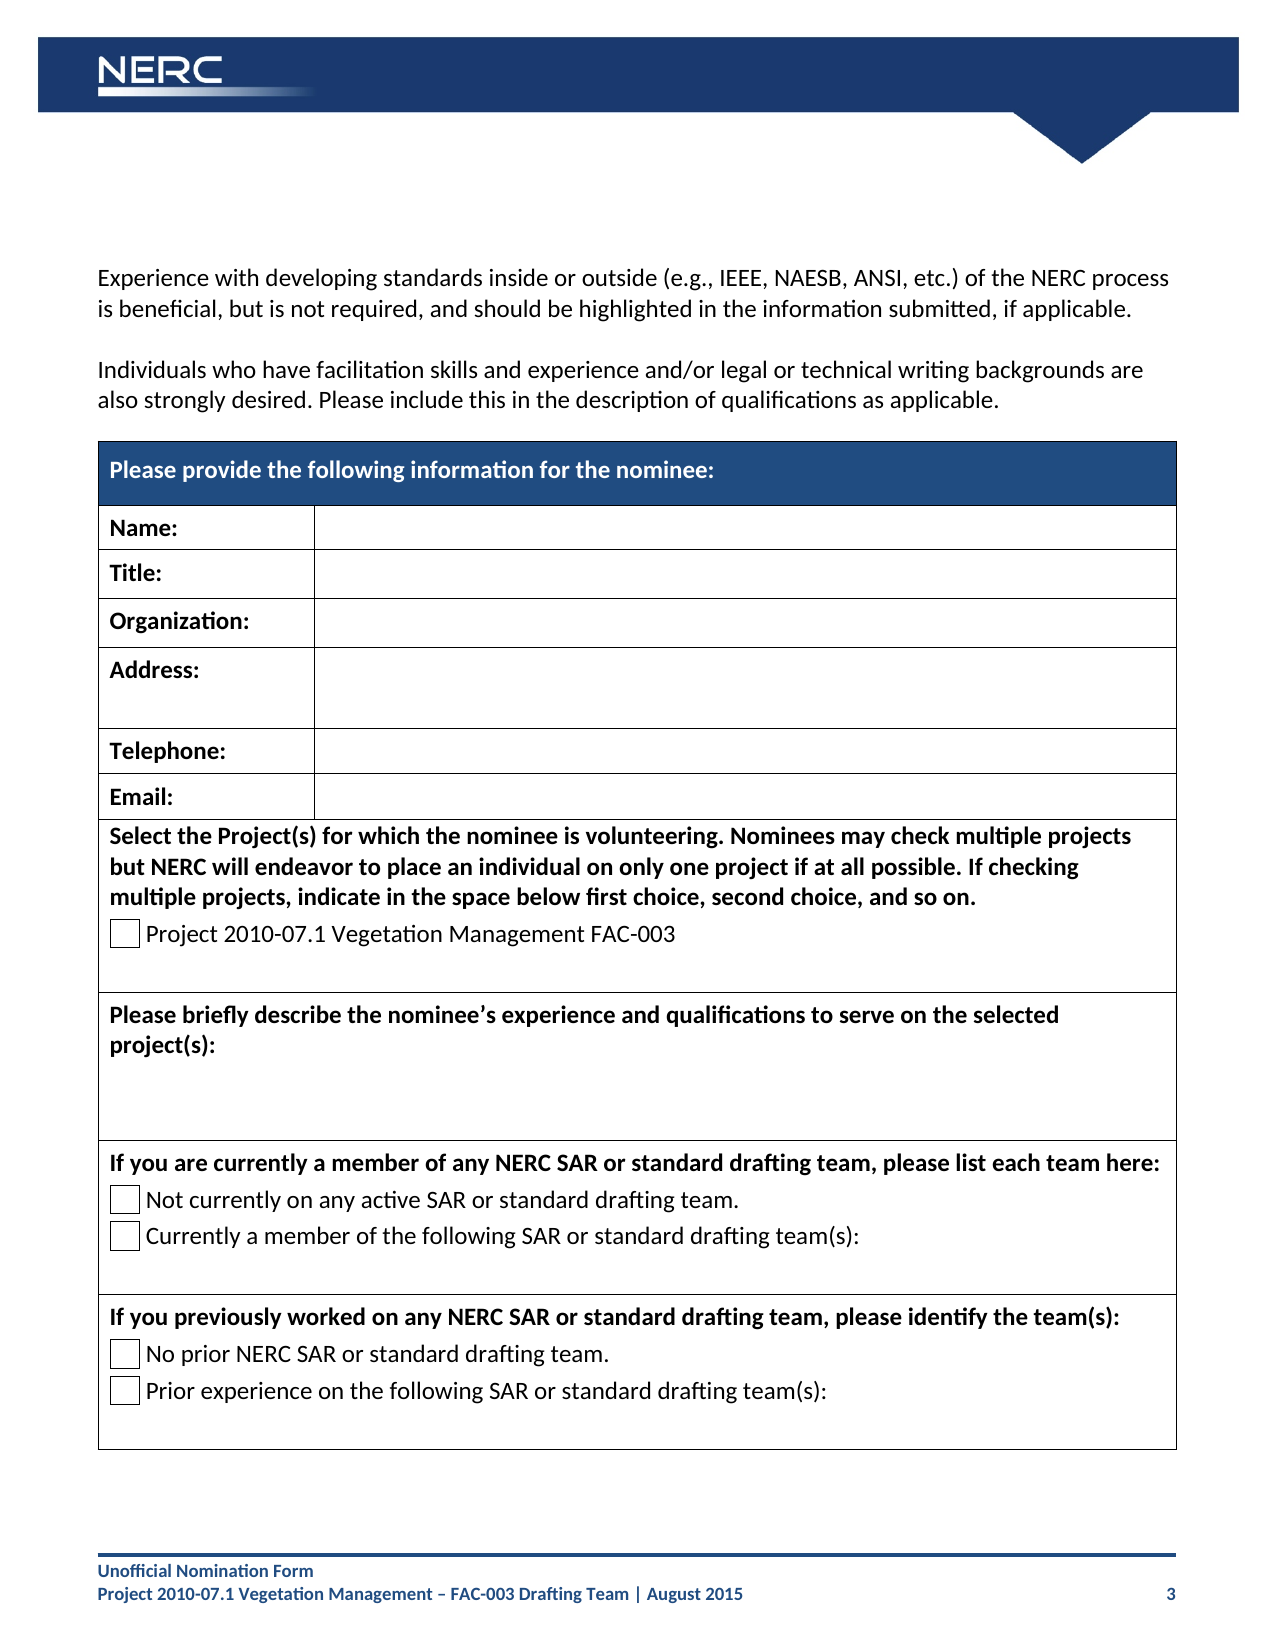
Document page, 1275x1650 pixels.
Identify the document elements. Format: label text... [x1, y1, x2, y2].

table_cell If you previously worked on any NERC SAR or standard drafting team, please identify the team(s): No prior NERC SAR or standard drafting team. Prior experience on the following SAR or standard drafting team(s): [99, 1295, 1176, 1448]
table_cell Telephone: [99, 729, 314, 773]
table_cell [315, 550, 1176, 598]
table_cell Title: [99, 550, 314, 598]
table_cell Please briefly describe the nominee’s experience and qualifications to serve on the selected project(s): [99, 993, 1176, 1140]
picture [0, 0, 1275, 164]
table_cell Organization: [99, 599, 314, 647]
table_header Please provide the following information for the nominee: [99, 442, 1176, 505]
table_cell [315, 648, 1176, 727]
table_cell Name: [99, 506, 314, 549]
text Individuals who have facilitation skills and experience and/or legal or technical writing backgrounds are also strongly desired. Please include this in the description of qualifications as applicable. [97, 354, 1177, 415]
table_cell [315, 729, 1176, 773]
table_cell [315, 506, 1176, 549]
text Experience with developing standards inside or outside (e.g., IEEE, NAESB, ANSI, etc.) of the NERC process is beneficial, but is not required, and should be highlighted in the information submitted, if applicable. [97, 262, 1177, 323]
table_cell Address: [99, 648, 314, 727]
table_cell [315, 599, 1176, 647]
table_cell If you are currently a member of any NERC SAR or standard drafting team, please list each team here: Not currently on any active SAR or standard drafting team. Currently a member of the following SAR or standard drafting team(s): [99, 1141, 1176, 1294]
table_cell [315, 774, 1176, 819]
table_cell Email: [99, 774, 314, 819]
table_cell Select the Project(s) for which the nominee is volunteering. Nominees may check multiple projects but NERC will endeavor to place an individual on only one project if at all possible. If checking multiple projects, indicate in the space below first choice, second choice, and so on. Project 2010-07.1 Vegetation Management FAC-003 [99, 820, 1176, 992]
